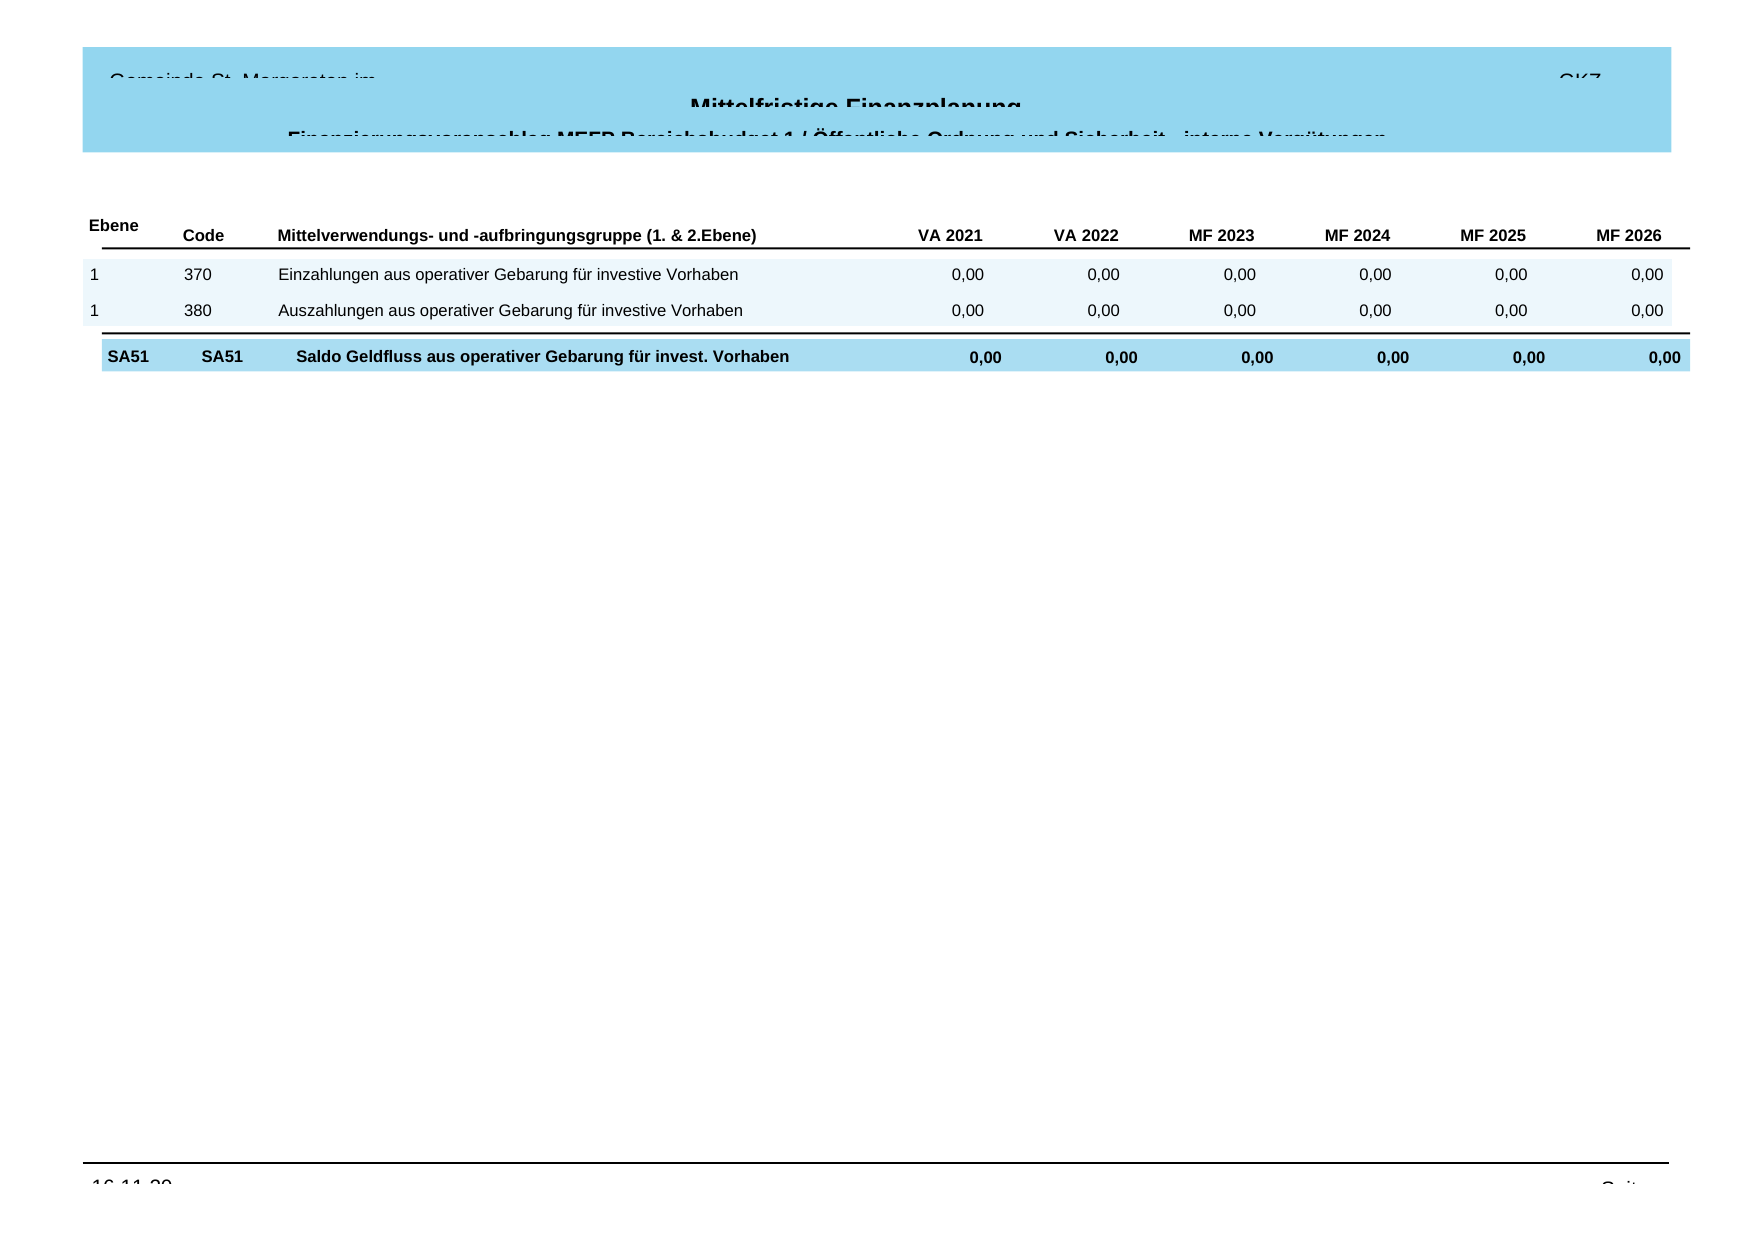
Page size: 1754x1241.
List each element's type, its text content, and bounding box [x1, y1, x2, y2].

text Mittelverwendungs- und -aufbringungsgruppe (1. & 2.Ebene) [277, 226, 760, 245]
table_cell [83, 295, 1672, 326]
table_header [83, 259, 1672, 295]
text MF 2024 [1324, 226, 1394, 245]
text MF 2026 [1596, 226, 1683, 245]
text Ebene [89, 216, 143, 235]
text VA 2021 [918, 226, 987, 245]
text VA 2022 MF 2023 [1054, 226, 1259, 245]
text MF 2025 [1460, 226, 1530, 245]
text Code [183, 226, 229, 245]
